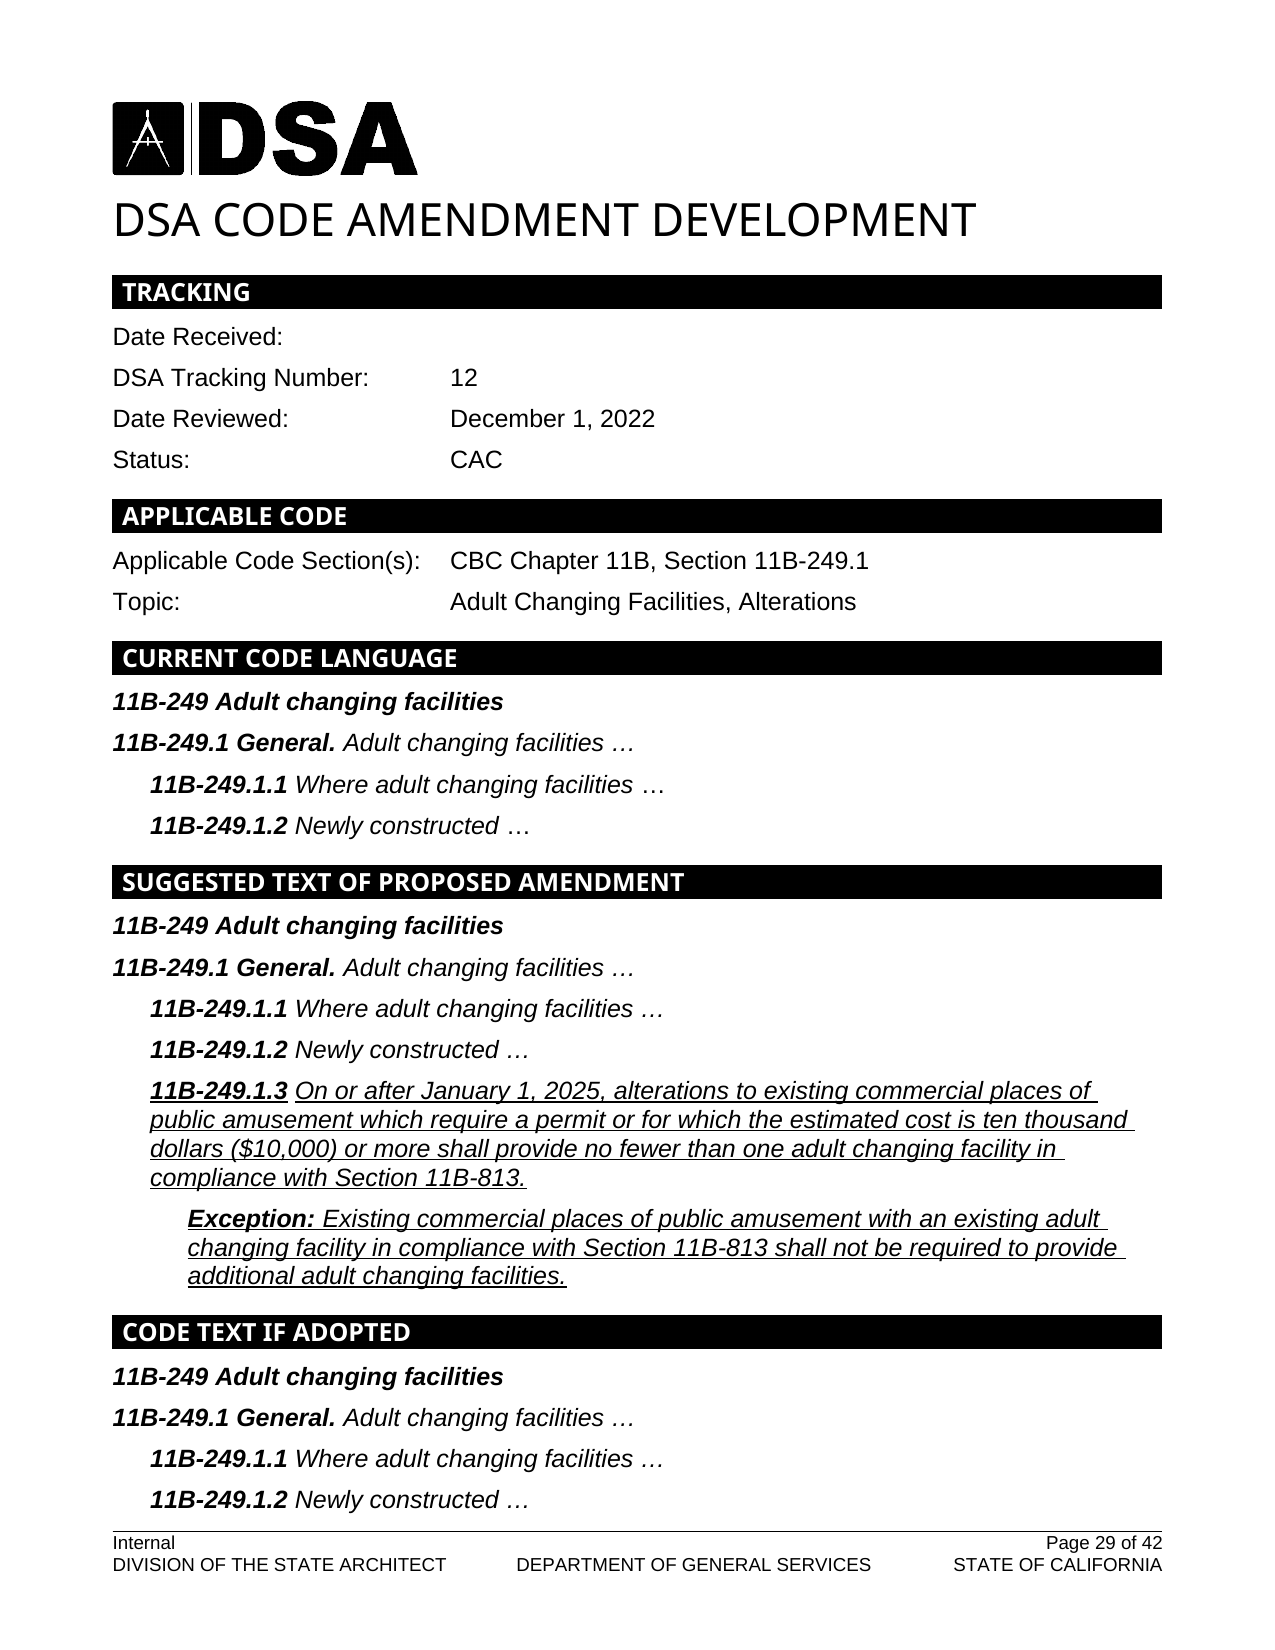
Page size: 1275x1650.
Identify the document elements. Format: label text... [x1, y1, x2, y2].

text 11B-249.1.1 Where adult changing facilities … [150, 994, 1162, 1022]
text 11B-249.1.1 Where adult changing facilities … [150, 1444, 1162, 1473]
title DSA Code Amendment development [112, 188, 1162, 250]
text 11B-249 Adult changing facilities [112, 1362, 1162, 1390]
subtitle SUGGESTED TEXT OF PROPOSED AMENDMENT [112, 865, 1162, 899]
text 11B-249.1 General. Adult changing facilities … [112, 952, 1162, 981]
text 11B-249.1.1 Where adult changing facilities … [150, 770, 1162, 798]
text Date Reviewed: December 1, 2022 [112, 404, 1162, 433]
text 11B-249.1.2 Newly constructed … [150, 1035, 1162, 1064]
text 11B-249 Adult changing facilities [112, 911, 1162, 940]
text 11B-249.1 General. Adult changing facilities … [112, 728, 1162, 757]
text Topic: Adult Changing Facilities, Alterations [112, 587, 1162, 616]
subtitle APPLICABLE CODE [112, 499, 1162, 533]
text DSA Tracking Number: 12 [112, 363, 1162, 392]
subtitle CURRENT CODE LANGUAGE [112, 641, 1162, 675]
text 11B-249.1 General. Adult changing facilities … [112, 1403, 1162, 1432]
text Date Received: [112, 322, 1162, 350]
text 11B-249.1.2 Newly constructed … [150, 811, 1162, 840]
text 11B-249 Adult changing facilities [112, 687, 1162, 716]
text Applicable Code Section(s): CBC Chapter 11B, Section 11B-249.1 [112, 546, 1162, 574]
picture [112, 101, 418, 176]
subtitle TRACKING [112, 275, 1162, 309]
subtitle CODE TEXT IF ADOPTED [112, 1315, 1162, 1349]
text Status: CAC [112, 445, 1162, 474]
text 11B-249.1.2 Newly constructed … [150, 1485, 1162, 1514]
